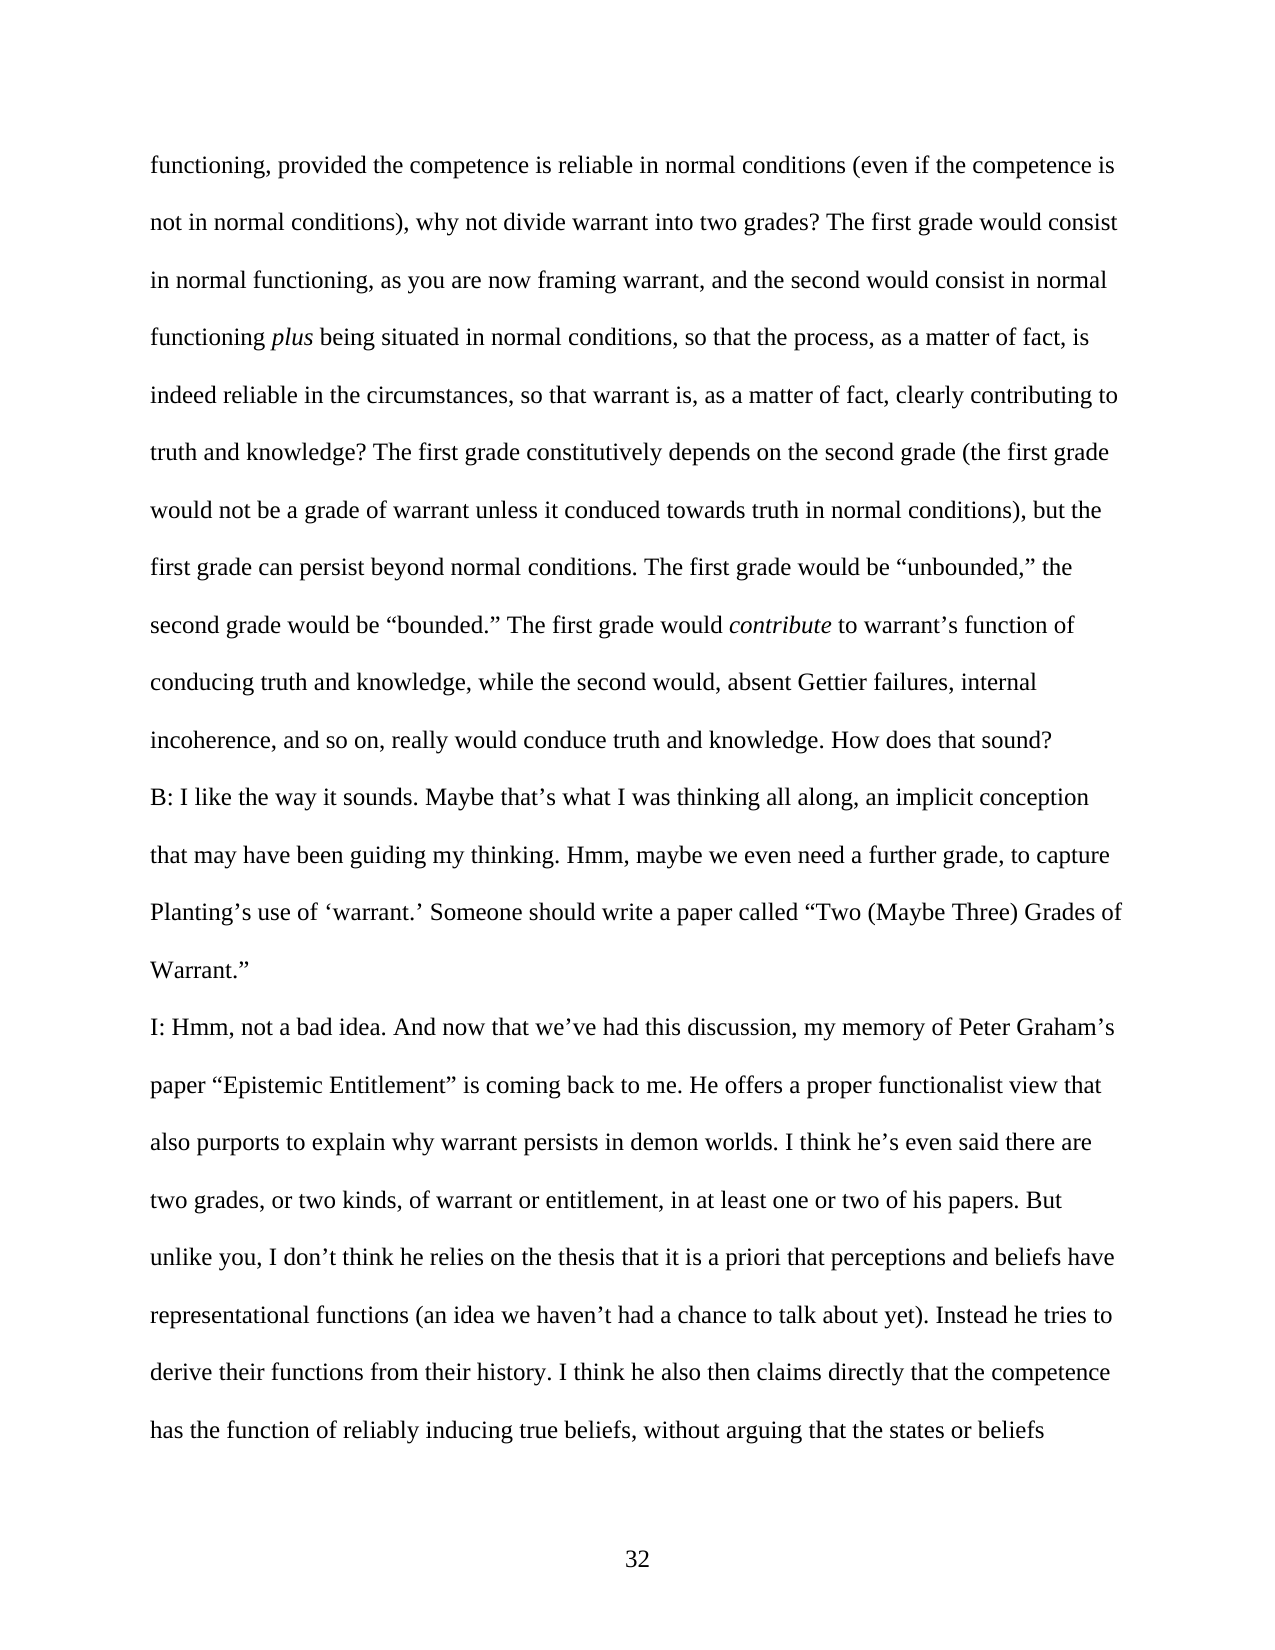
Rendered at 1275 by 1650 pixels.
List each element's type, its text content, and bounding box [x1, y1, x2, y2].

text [150, 150, 1125, 754]
text B: I like the way it sounds. Maybe that’s what I was thinking all along, an implicit conception that may have been guiding my thinking. Hmm, maybe we even need a further grade, to capture Planting’s use of ‘warrant.’ Someone should write a paper called “Two (Maybe Three) Grades of Warrant.” [150, 782, 1125, 984]
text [150, 1012, 1125, 1444]
